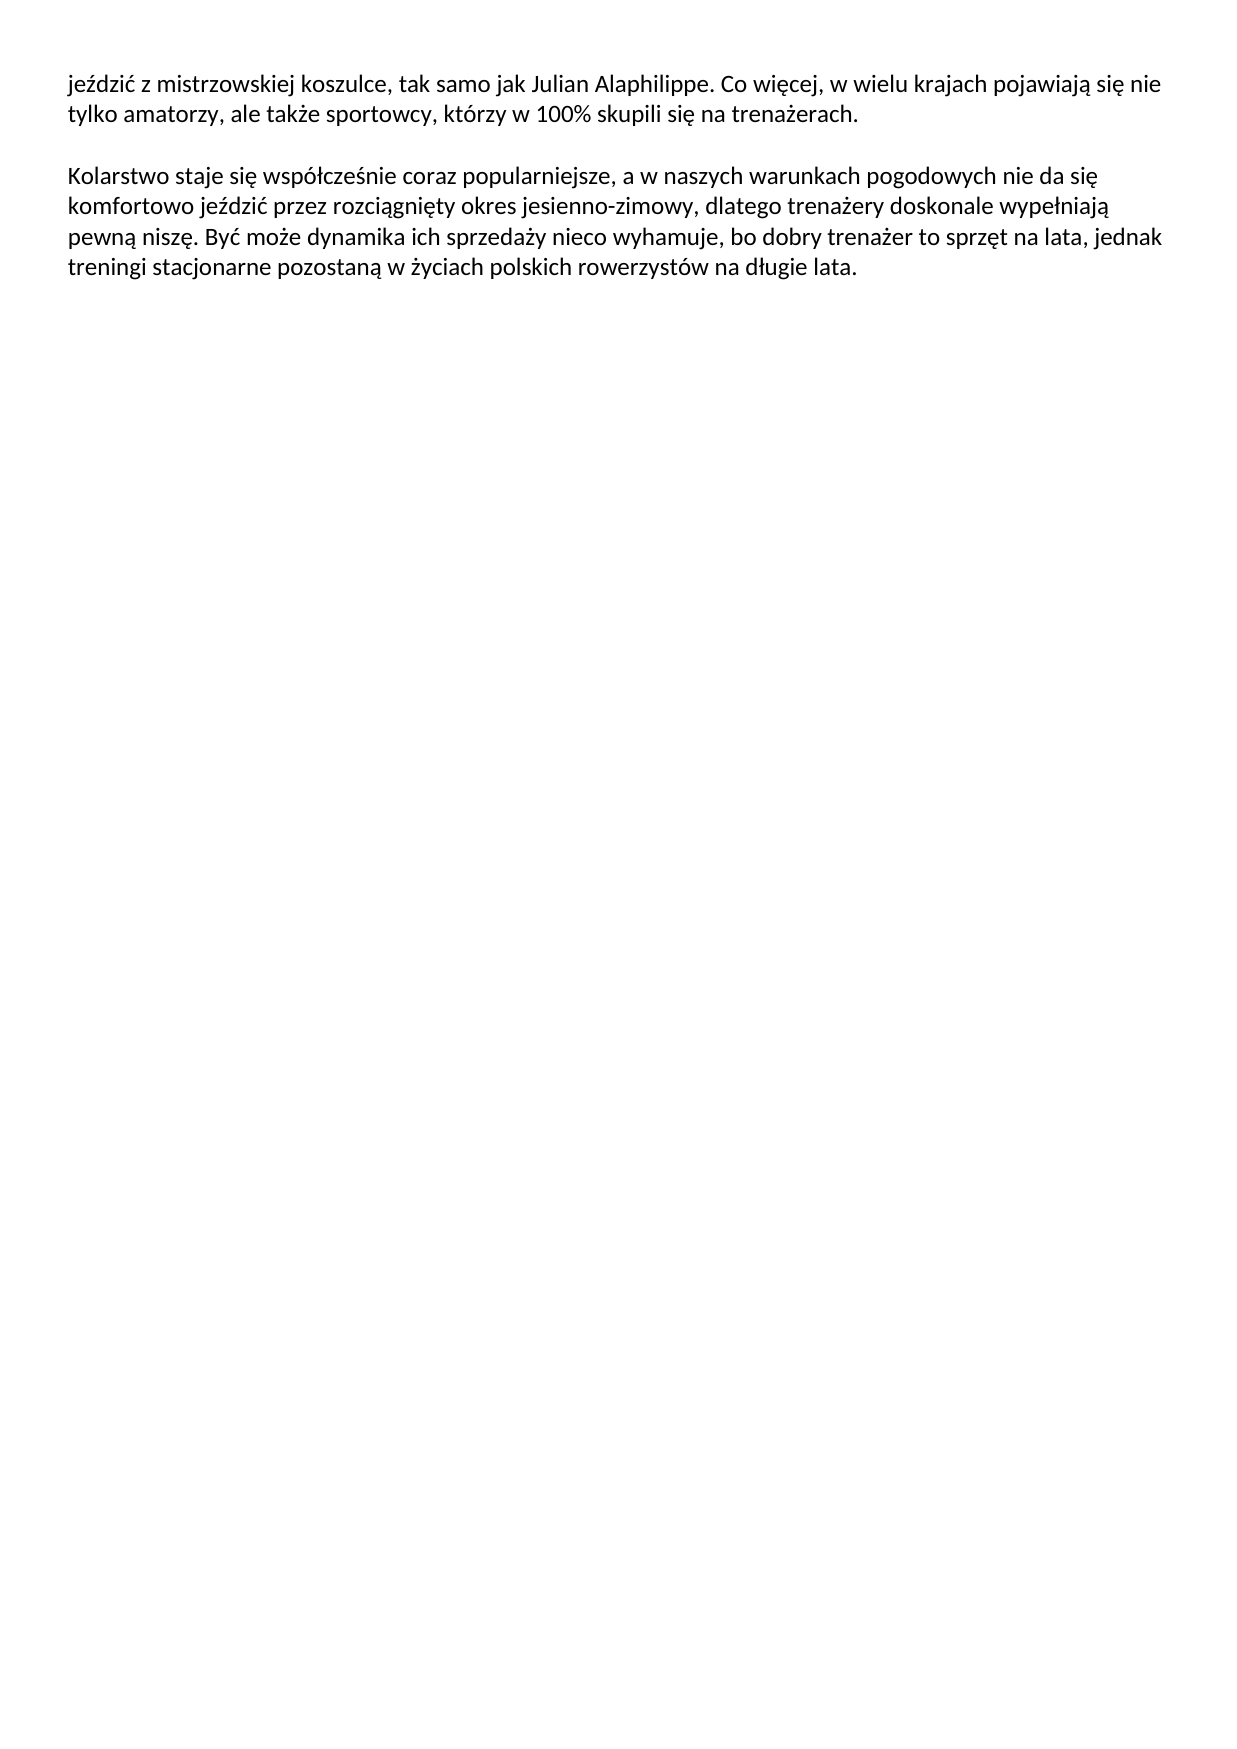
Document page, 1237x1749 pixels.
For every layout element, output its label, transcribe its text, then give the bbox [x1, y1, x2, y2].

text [68, 68, 1169, 129]
text Kolarstwo staje się współcześnie coraz popularniejsze, a w naszych warunkach pogodowych nie da się komfortowo jeździć przez rozciągnięty okres jesienno-zimowy, dlatego trenażery doskonale wypełniają pewną niszę. Być może dynamika ich sprzedaży nieco wyhamuje, bo dobry trenażer to sprzęt na lata, jednak treningi stacjonarne pozostaną w życiach polskich rowerzystów na długie lata. [68, 160, 1169, 282]
